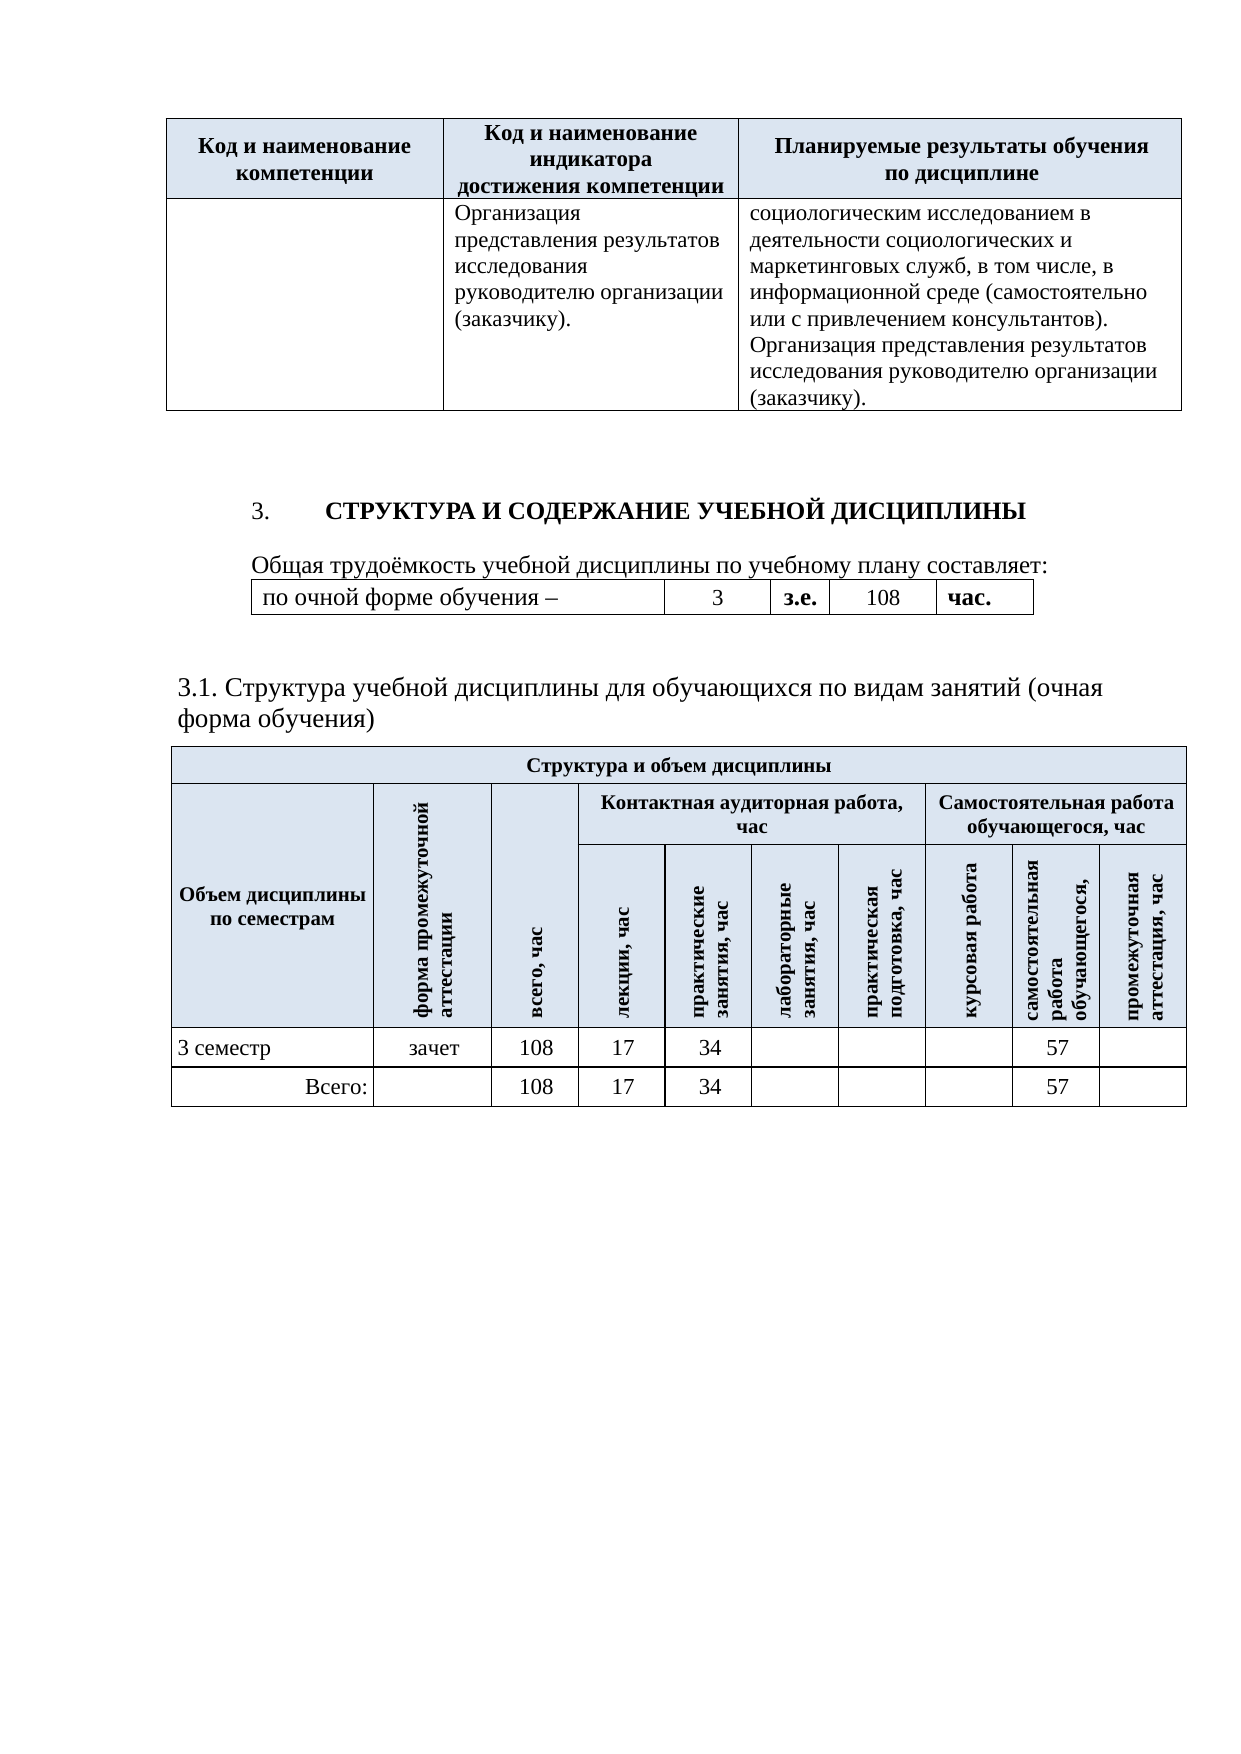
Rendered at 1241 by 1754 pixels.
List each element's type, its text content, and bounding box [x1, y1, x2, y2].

table_cell 57 [1013, 1068, 1099, 1106]
table_cell Объем дисциплины по семестрам [172, 784, 373, 1027]
table_cell [752, 1028, 838, 1066]
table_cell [444, 199, 738, 410]
table_cell лабораторные занятия, час [752, 845, 838, 1027]
table_cell 3 семестр [172, 1028, 373, 1066]
table_cell 108 [492, 1068, 578, 1106]
table_cell Самостоятельная работа обучающегося, час [926, 784, 1186, 844]
table_cell курсовая работа [926, 845, 1012, 1027]
list Общая трудоёмкость учебной дисциплины по учебному плану составляет: [177, 550, 1181, 579]
table_header Планируемые результаты обучения по дисциплине [739, 119, 1181, 198]
table_cell 34 [666, 1068, 751, 1106]
table_cell форма промежуточной аттестации [374, 784, 491, 1027]
table_cell 17 [579, 1028, 664, 1066]
table_cell [752, 1068, 838, 1106]
list СТРУКТУРА И СОДЕРЖАНИЕ УЧЕБНОЙ ДИСЦИПЛИНЫ [251, 496, 1181, 525]
table_cell 17 [579, 1068, 664, 1106]
table_cell 34 [666, 1028, 751, 1066]
table_header з.е. [771, 580, 829, 614]
table_cell [839, 1028, 925, 1066]
table_cell практическая подготовка, час [839, 845, 925, 1027]
table_header Код и наименование компетенции [167, 119, 443, 198]
table_cell практические занятия, час [666, 845, 751, 1027]
table_cell всего, час [492, 784, 578, 1027]
table_cell Контактная аудиторная работа, час [579, 784, 925, 844]
table_cell [374, 1068, 491, 1106]
table_cell лекции, час [579, 845, 664, 1027]
list 3.1. Структура учебной дисциплины для обучающихся по видам занятий (очная форма обучения) [177, 671, 1181, 733]
table_cell 57 [1013, 1028, 1099, 1066]
table_cell Всего: [172, 1068, 373, 1106]
table_cell [1100, 1068, 1186, 1106]
table_header 108 [830, 580, 936, 614]
table_cell промежуточная аттестация, час [1100, 845, 1186, 1027]
table_header час. [937, 580, 1033, 614]
table_cell [926, 1028, 1012, 1066]
table_cell зачет [374, 1028, 491, 1066]
table_header 3 [665, 580, 770, 614]
table_header по очной форме обучения – [252, 580, 664, 614]
table_cell [926, 1068, 1012, 1106]
table_cell [839, 1068, 925, 1106]
table_cell 108 [492, 1028, 578, 1066]
table_header Структура и объем дисциплины [172, 747, 1186, 783]
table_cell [739, 199, 1181, 410]
table_header Код и наименование индикатора достижения компетенции [444, 119, 738, 198]
table_cell [1100, 1028, 1186, 1066]
table_cell самостоятельная работа обучающегося, час [1013, 845, 1099, 1027]
